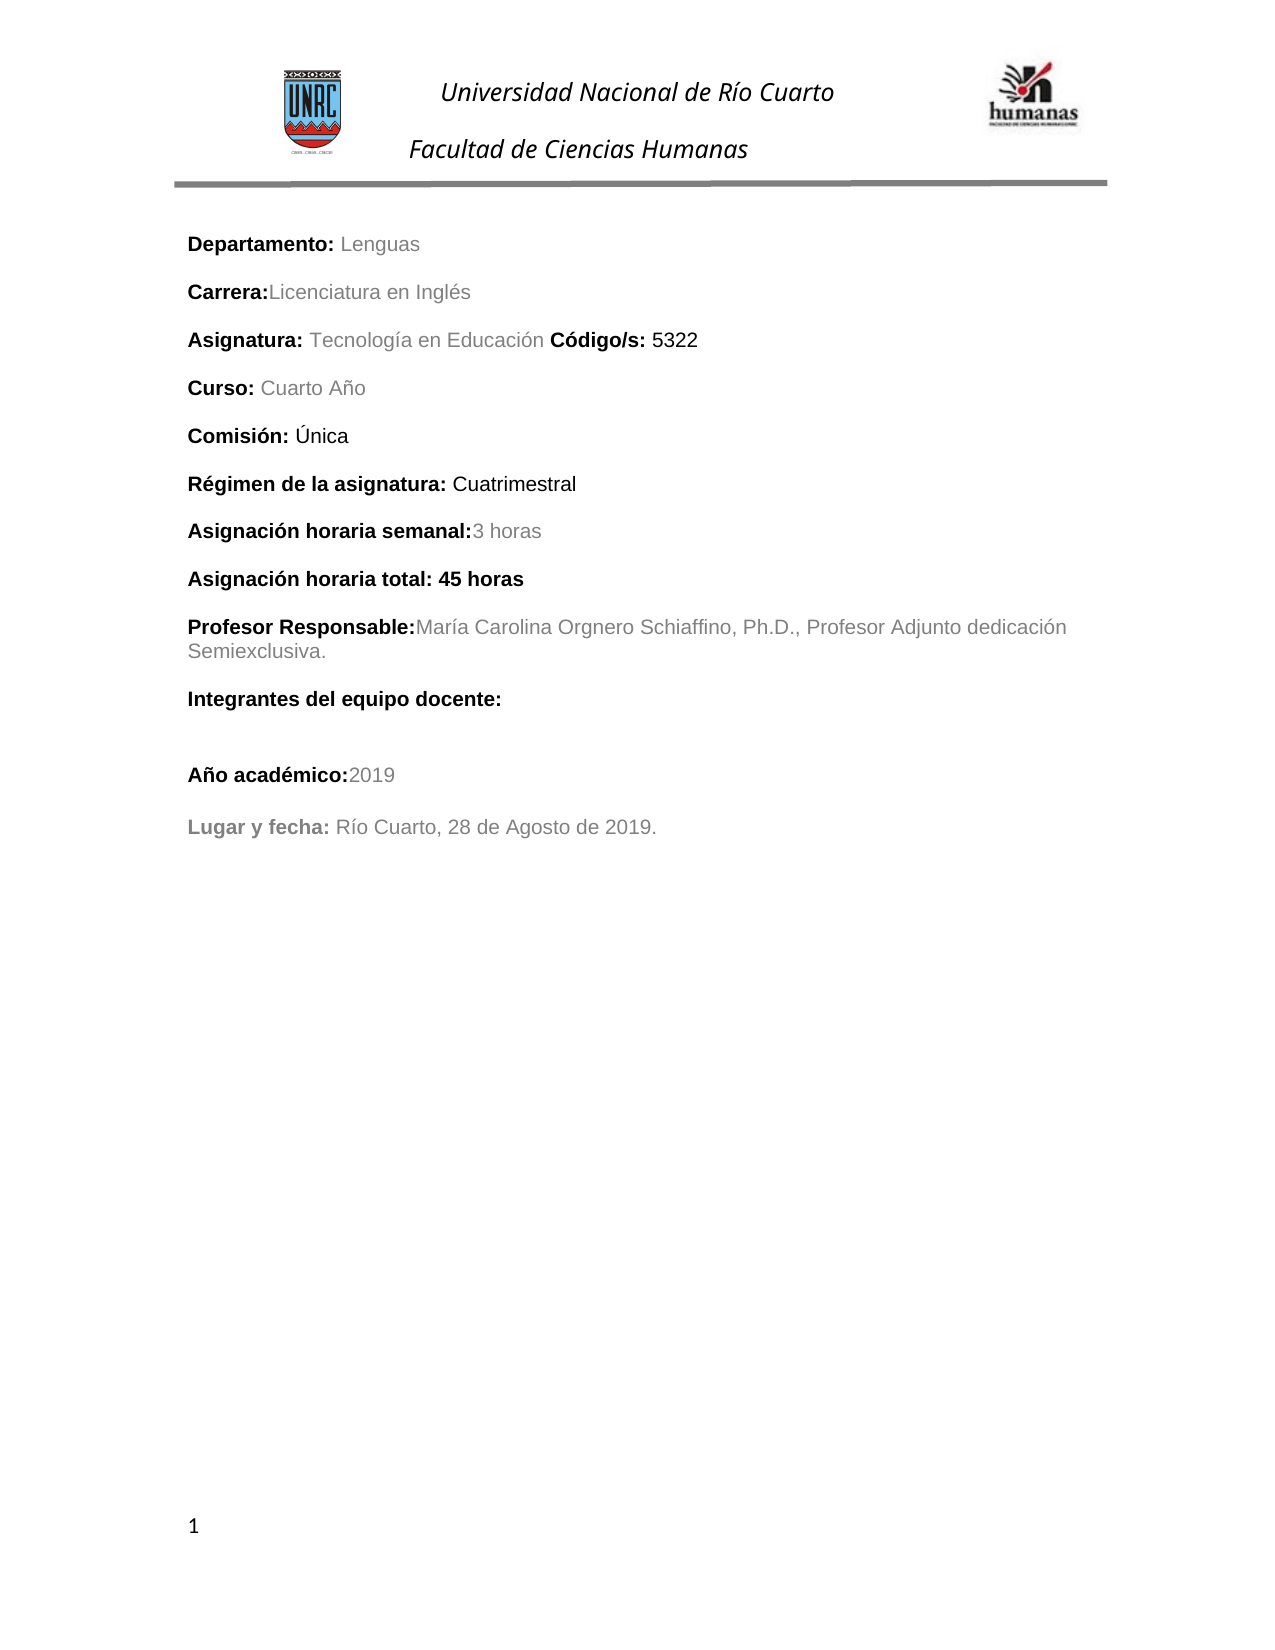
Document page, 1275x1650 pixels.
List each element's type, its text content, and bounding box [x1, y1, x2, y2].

text Año académico:2019 [187, 763, 1087, 787]
text Asignación horaria total: 45 horas [187, 567, 1087, 591]
text Lugar y fecha: Río Cuarto, 28 de Agosto de 2019. [187, 815, 1087, 839]
text Curso: Cuarto Año [187, 376, 1087, 399]
text Asignación horaria semanal:3 horas [187, 519, 1087, 543]
text Carrera:Licenciatura en Inglés [187, 280, 1087, 304]
text Asignatura: Tecnología en Educación Código/s: 5322 [187, 328, 1087, 352]
text Profesor Responsable:María Carolina Orgnero Schiaffino, Ph.D., Profesor Adjunto dedicación Semiexclusiva. [187, 615, 1087, 663]
picture [284, 70, 341, 154]
picture [975, 38, 1091, 154]
text Departamento: Lenguas [187, 232, 1087, 256]
text Régimen de la asignatura: Cuatrimestral [187, 471, 1087, 495]
text Integrantes del equipo docente: [187, 687, 1087, 711]
text Comisión: Única [187, 423, 1087, 447]
